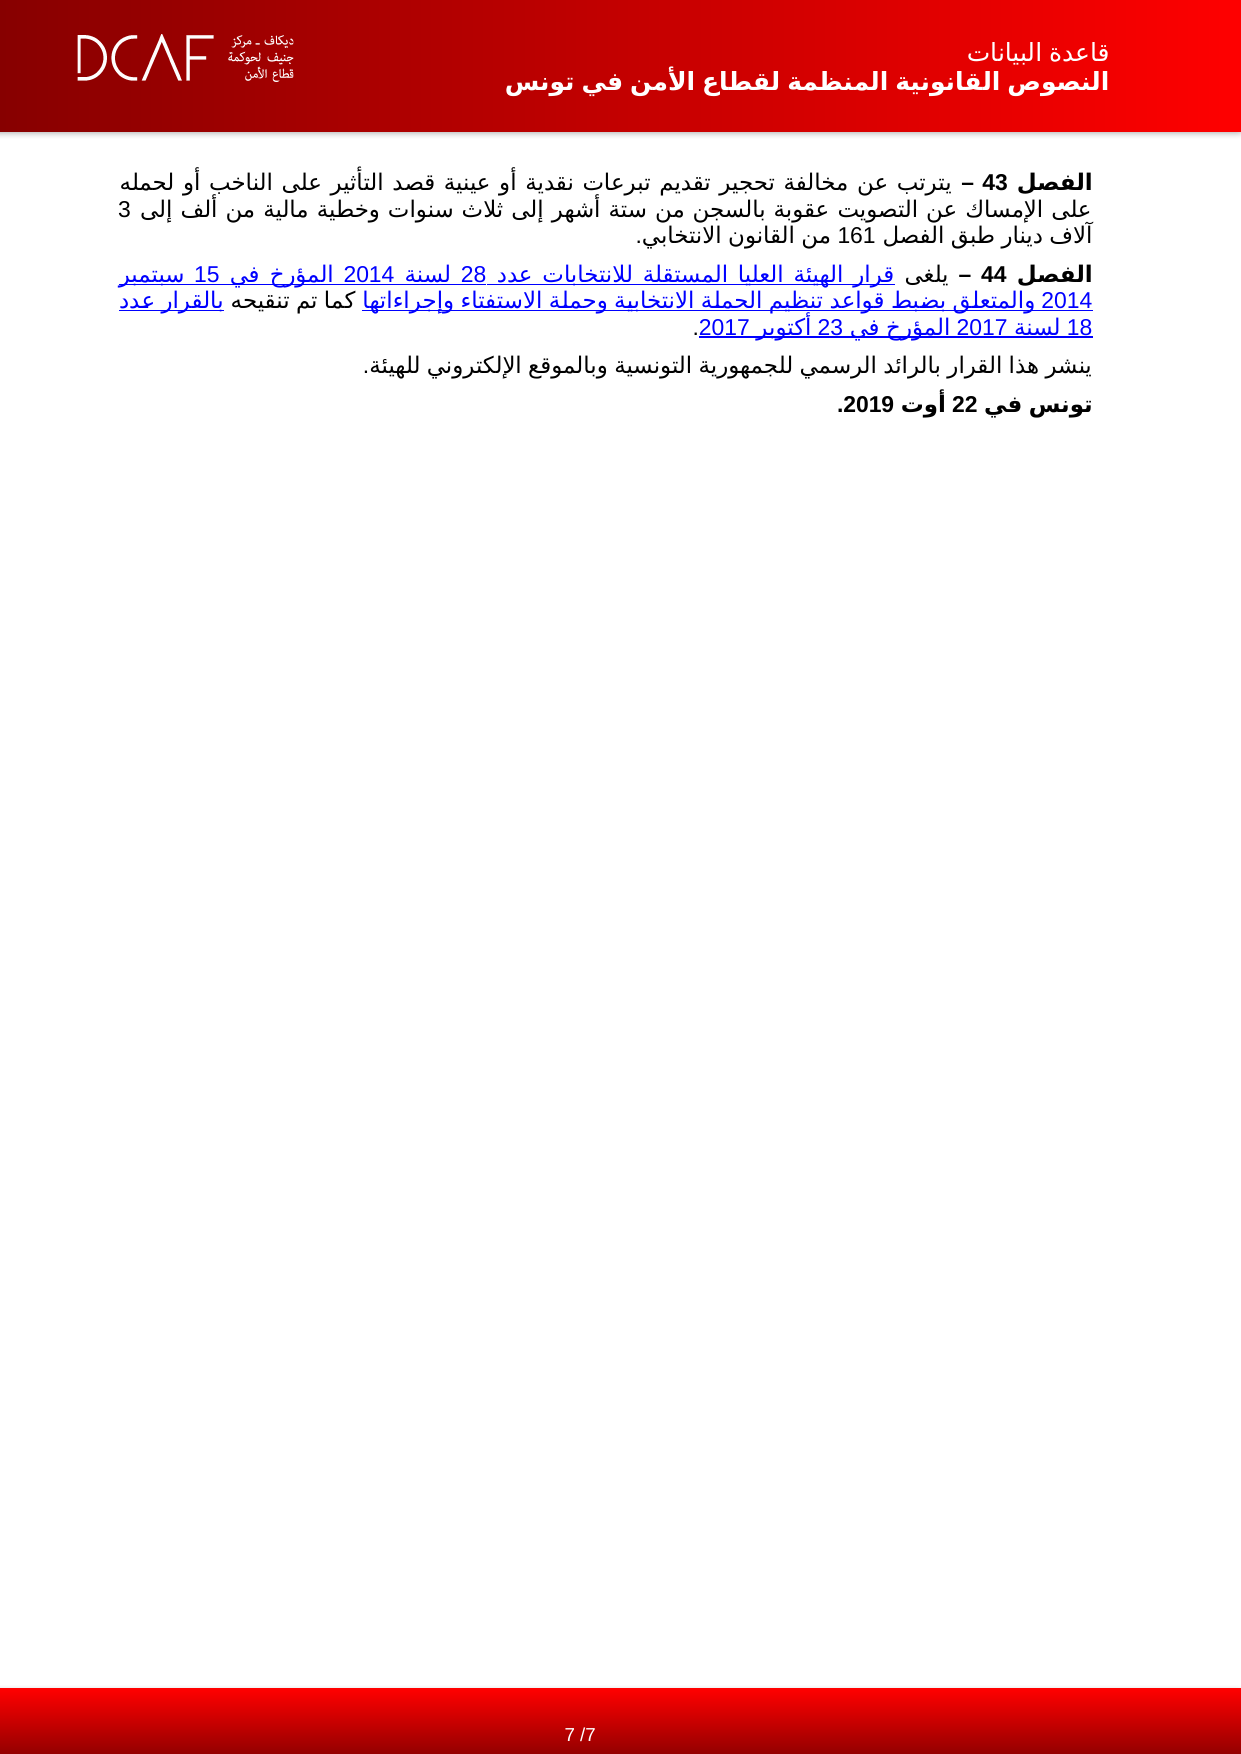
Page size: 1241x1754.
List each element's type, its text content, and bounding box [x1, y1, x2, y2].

text تونس في 22 أوت 2019. [118, 391, 1092, 417]
text ينشر هذا القرار بالرائد الرسمي للجمهورية التونسية وبالموقع الإلكتروني للهيئة. [118, 352, 1092, 379]
text الفصل 43 – يترتب عن مخالفة تحجير تقديم تبرعات نقدية أو عينية قصد التأثير على الناخب أو لحمله على الإمساك عن التصويت عقوبة بالسجن من ستة أشهر إلى ثلاث سنوات وخطية مالية من ألف إلى 3 آلاف دينار طبق الفصل 161 من القانون الانتخابي. [118, 169, 1092, 248]
picture [77, 34, 294, 82]
text الفصل 44 – يلغى قرار الهيئة العليا المستقلة للانتخابات عدد 28 لسنة 2014 المؤرخ في 15 سبتمبر 2014 والمتعلق بضبط قواعد تنظيم الحملة الانتخابية وحملة الاستفتاء وإجراءاتها كما تم تنقيحه بالقرار عدد 18 لسنة 2017 المؤرخ في 23 أكتوبر 2017. [118, 261, 1092, 340]
